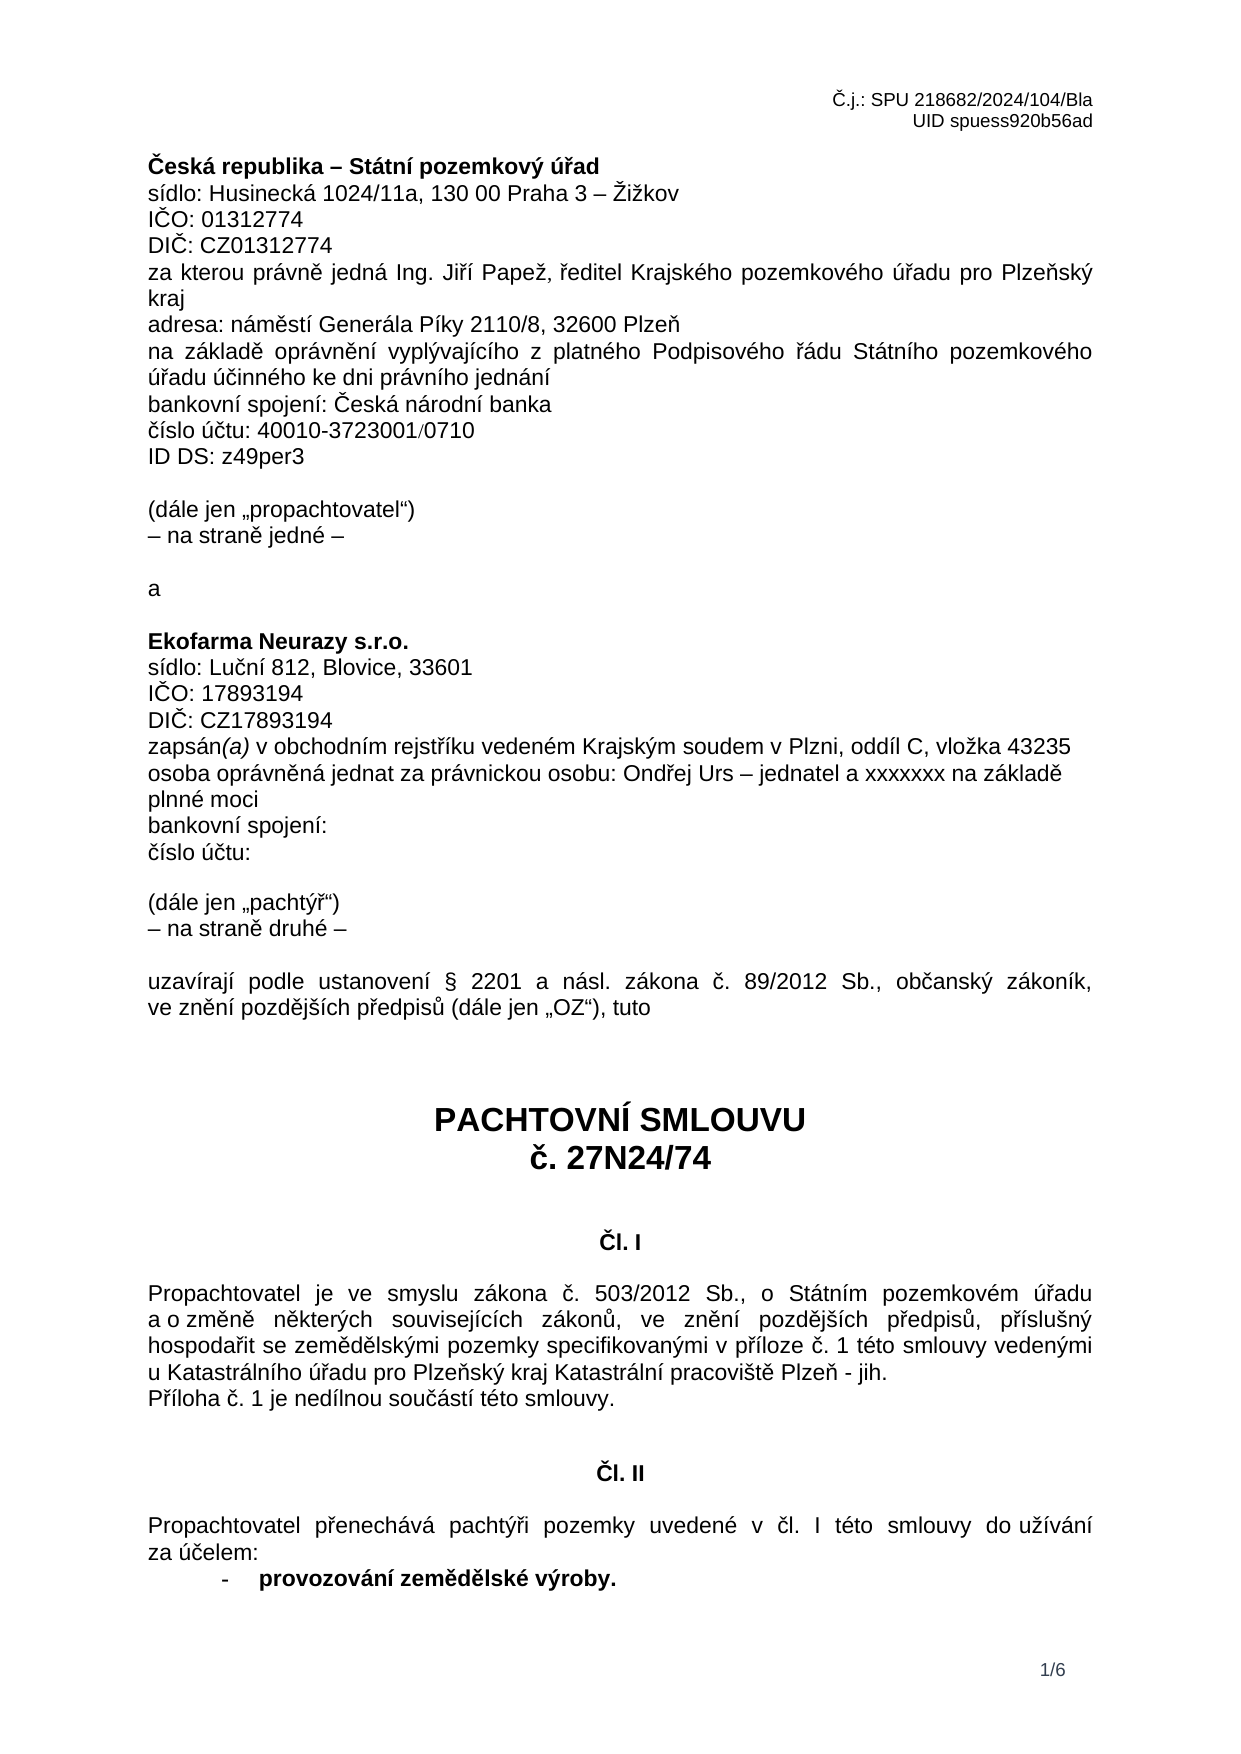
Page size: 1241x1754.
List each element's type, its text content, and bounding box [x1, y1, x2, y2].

subtitle Čl. II [148, 1460, 1092, 1486]
text a [148, 549, 1092, 601]
text Čl. I [148, 1229, 1092, 1256]
text – na straně jedné – [148, 522, 1092, 549]
text Příloha č. 1 je nedílnou součástí této smlouvy. [148, 1385, 1092, 1412]
text – na straně druhé – [148, 915, 1092, 942]
list provozování zemědělské výroby. [221, 1565, 1092, 1592]
text za kterou právně jedná Ing. Jiří Papež, ředitel Krajského pozemkového úřadu pro Plzeňský kraj [148, 259, 1092, 311]
text č. 27N24/74 [148, 1138, 1092, 1177]
text osoba oprávněná jednat za právnickou osobu: Ondřej Urs – jednatel a xxxxxxx na základě plnné moci bankovní spojení: číslo účtu: [148, 759, 1092, 889]
text Česká republika – Státní pozemkový úřad [148, 153, 1092, 180]
text (dále jen „propachtovatel“) [148, 496, 1092, 522]
text (dále jen „pachtýř“) [148, 889, 1092, 915]
text uzavírají podle ustanovení § 2201 a násl. zákona č. 89/2012 Sb., občanský zákoník, ve znění pozdějších předpisů (dále jen „OZ“), tuto [148, 968, 1092, 1021]
text ID DS: z49per3 [148, 443, 1092, 469]
text Propachtovatel je ve smyslu zákona č. 503/2012 Sb., o Státním pozemkovém úřadu a o změně některých souvisejících zákonů, ve znění pozdějších předpisů, příslušný hospodařit se zemědělskými pozemky specifikovanými v příloze č. 1 této smlouvy vedenými u Katastrálního úřadu pro Plzeňský kraj Katastrální pracoviště Plzeň - jih. [148, 1280, 1092, 1385]
subtitle PACHTOVNÍ SMLOUVU [148, 1100, 1092, 1138]
text bankovní spojení: Česká národní banka [148, 391, 1092, 417]
text na základě oprávnění vyplývajícího z platného Podpisového řádu Státního pozemkového úřadu účinného ke dni právního jednání [148, 338, 1092, 391]
text DIČ: CZ [148, 232, 1092, 259]
text Propachtovatel přenechává pachtýři pozemky uvedené v čl. I této smlouvy do užívání za účelem: [148, 1512, 1092, 1565]
text Č.j.: SPU 218682/2024/104/Bla [148, 89, 1092, 110]
text Ekofarma Neurazy s.r.o. sídlo: Luční 812, Blovice, 33601 IČO: 17893194 DIČ: CZ17893194 zapsán(a) v obchodním rejstříku vedeném Krajským soudem v Plzni, oddíl C, vložka 43235 [148, 628, 1092, 759]
text sídlo: Husinecká 1024/11a, 130 00 Praha 3 – Žižkov [148, 180, 1092, 206]
text UID spuess920b56ad [148, 110, 1092, 132]
text IČO: 01312774 [148, 206, 1092, 232]
text číslo účtu: 40010-3723001/0710 [148, 417, 1092, 443]
text adresa: náměstí Generála Píky 2110/8, 32600 Plzeň [148, 311, 1092, 338]
